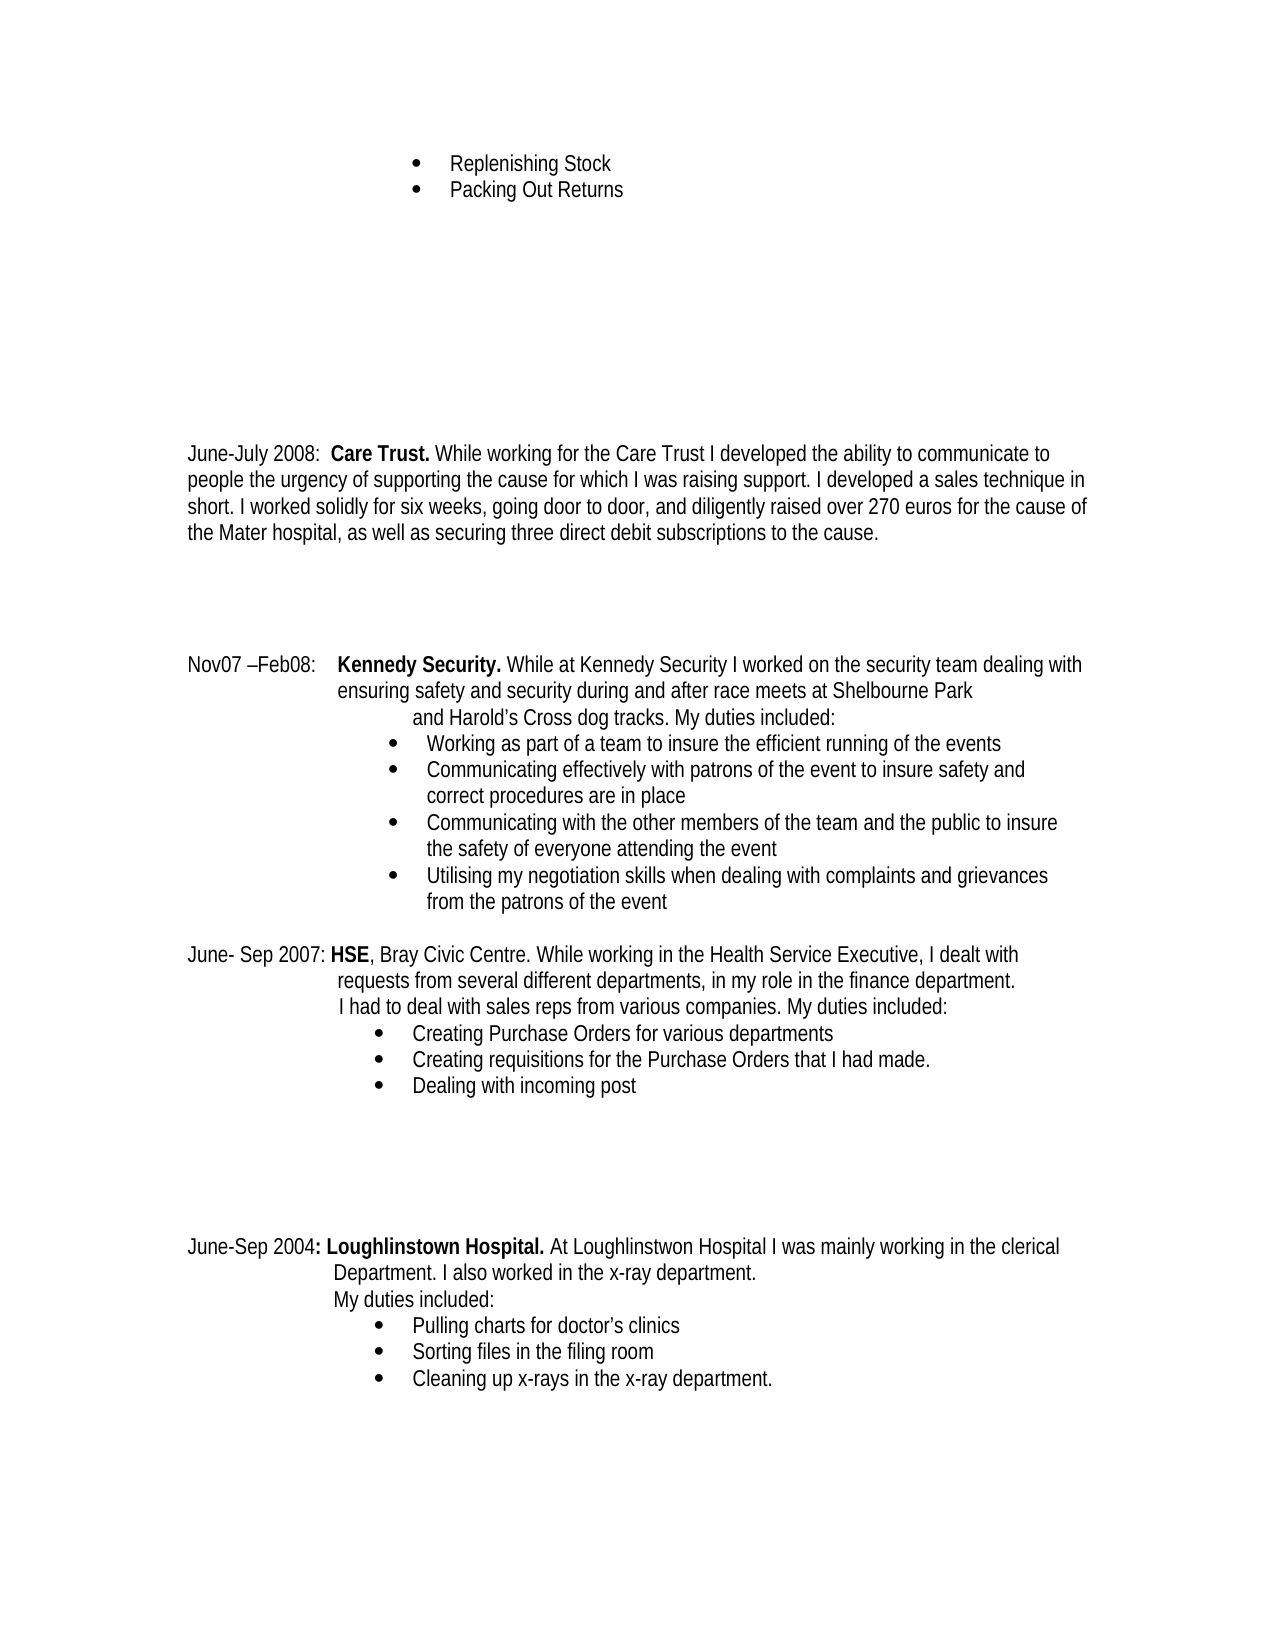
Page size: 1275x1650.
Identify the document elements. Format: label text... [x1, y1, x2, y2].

list Utilising my negotiation skills when dealing with complaints and grievances from the patrons of the event [389, 862, 1087, 914]
list Creating Purchase Orders for various departments [375, 1020, 1087, 1046]
text ensuring safety and security during and after race meets at and Harold’s Cross dog tracks. My duties included: [187, 677, 1087, 730]
list Communicating with the other members of the team and the public to insure the safety of everyone attending the event [389, 809, 1087, 862]
text June-July 2008: Care Trust. While working for the Care Trust I developed the ability to communicate to people the urgency of supporting the cause for which I was raising support. I developed a sales technique in short. I worked solidly for six weeks, going door to door, and diligently raised over 270 euros for the cause of the Mater hospital, as well as securing three direct debit subscriptions to the cause. [187, 440, 1087, 545]
text My duties included: [187, 1286, 1087, 1312]
list Sorting files in the filing room [375, 1338, 1087, 1365]
text Nov07 –Feb08: Kennedy Security. While at Kennedy Security I worked on the security team dealing with [187, 651, 1087, 677]
list Cleaning up x-rays in the x-ray department. [375, 1365, 1087, 1391]
text June- Sep 2007: HSE, Bray Civic Centre. While working in the Health Service Executive, I dealt with requests from several different departments, in my role in the finance department. [187, 941, 1087, 993]
text I had to deal with sales reps from various companies. My duties included: [187, 993, 1087, 1020]
list Dealing with incoming post [375, 1072, 1087, 1099]
list Creating requisitions for the Purchase Orders that I had made. [375, 1046, 1087, 1072]
list Pulling charts for doctor’s clinics [375, 1312, 1087, 1338]
text Department. I also worked in the x-ray department. [187, 1259, 1087, 1286]
list Communicating effectively with patrons of the event to insure safety and correct procedures are in place [389, 756, 1087, 809]
list Working as part of a team to insure the efficient running of the events [389, 730, 1087, 756]
text June-Sep 2004: . At I was mainly working in the clerical [187, 1233, 1087, 1259]
list Packing Out Returns [412, 176, 1087, 203]
list Replenishing Stock [412, 150, 1087, 176]
